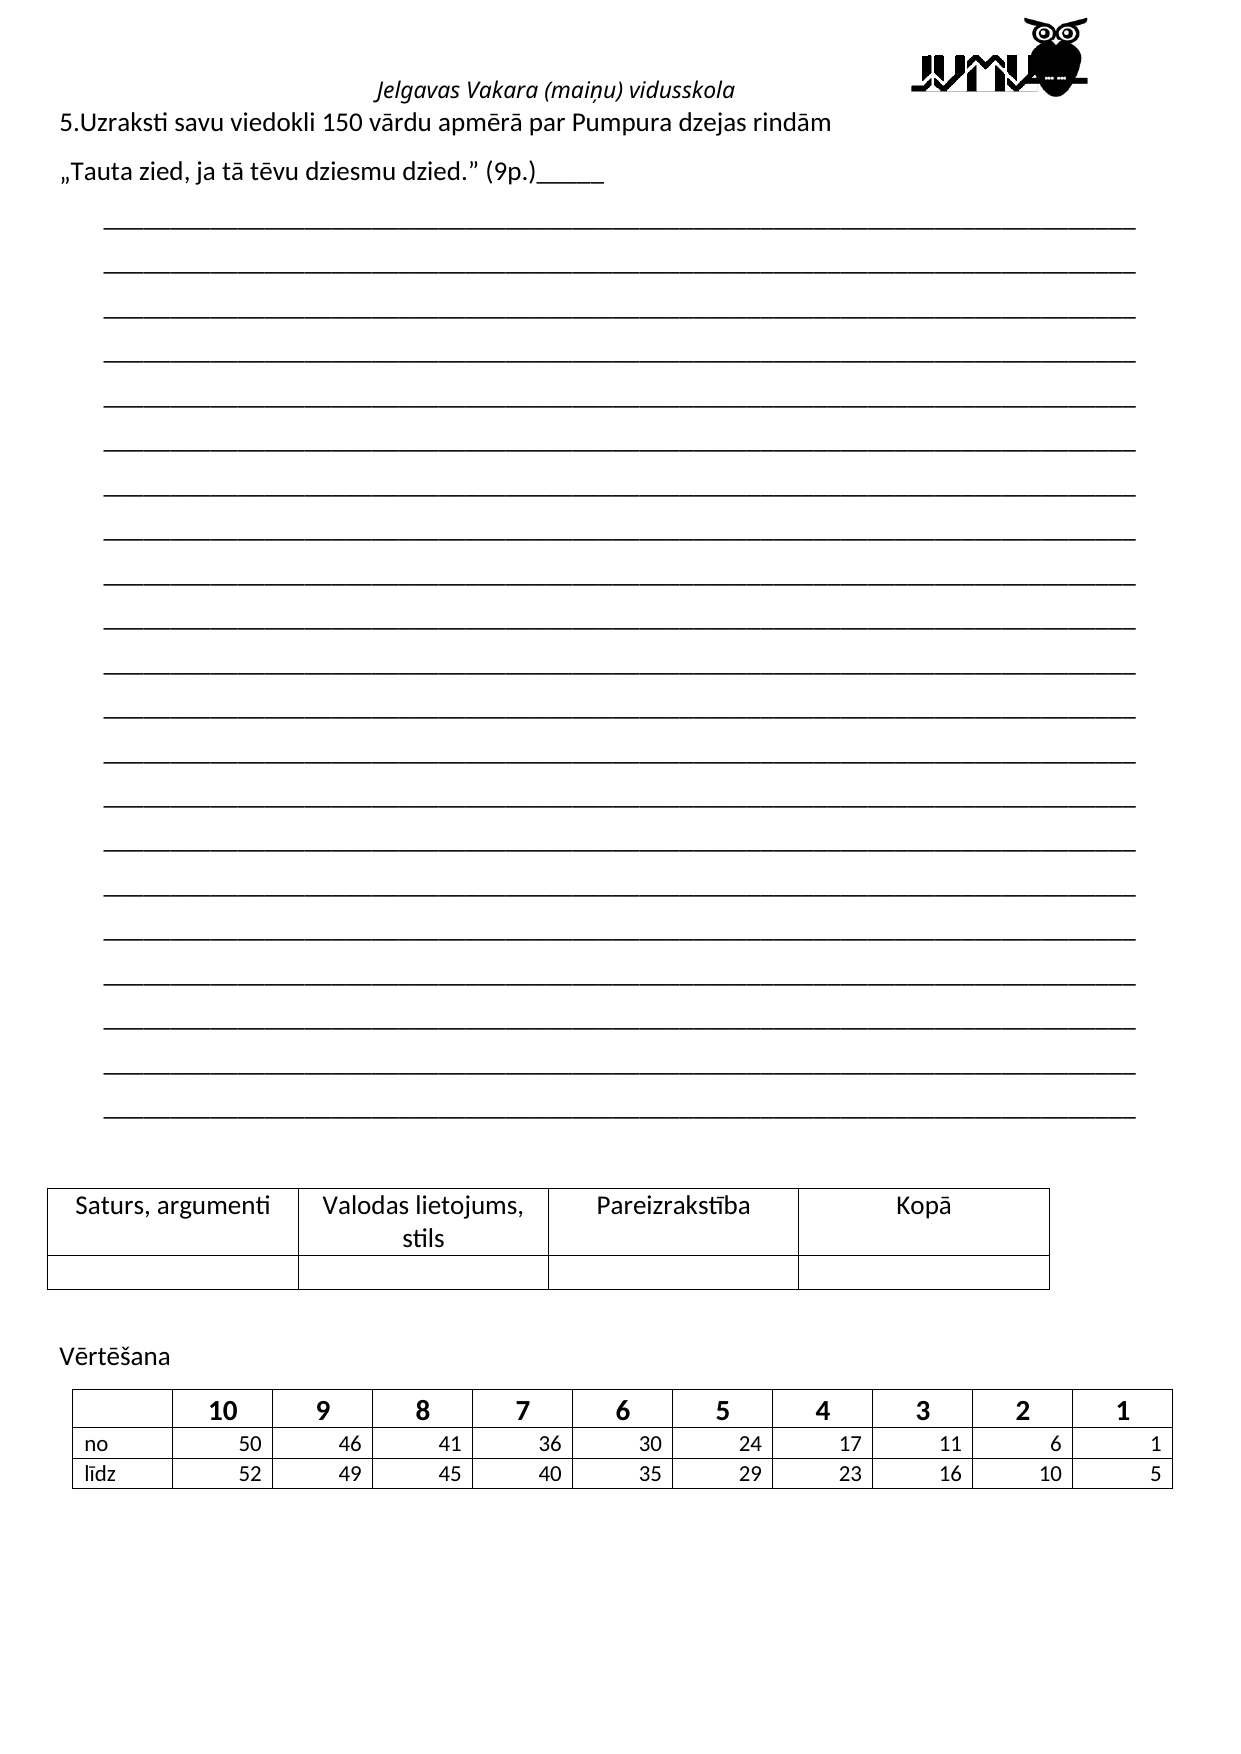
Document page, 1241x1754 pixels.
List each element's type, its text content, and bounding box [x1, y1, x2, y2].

table_header 8 [373, 1390, 472, 1427]
table_cell 46 [273, 1428, 372, 1457]
table_header 2 [973, 1390, 1072, 1427]
table_header Kopā [799, 1189, 1049, 1254]
table_cell 35 [573, 1459, 672, 1488]
table_header 5 [673, 1390, 772, 1427]
table_header 1 [1073, 1390, 1172, 1427]
table_cell 41 [373, 1428, 472, 1457]
text Vērtēšana [59, 1339, 1053, 1372]
table_header 4 [773, 1390, 872, 1427]
table_cell [799, 1256, 1049, 1289]
table_cell 50 [173, 1428, 272, 1457]
table_cell [299, 1256, 548, 1289]
table_header 6 [573, 1390, 672, 1427]
table_header Valodas lietojums, stils [299, 1189, 548, 1254]
table_cell 29 [673, 1459, 772, 1488]
table_cell 40 [473, 1459, 572, 1488]
table_cell 16 [873, 1459, 972, 1488]
table_cell 11 [873, 1428, 972, 1457]
table_cell 52 [173, 1459, 272, 1488]
table_cell 45 [373, 1459, 472, 1488]
table_header Pareizrakstība [549, 1189, 798, 1254]
table_header 7 [473, 1390, 572, 1427]
table_cell 1 [1073, 1428, 1172, 1457]
table_cell [48, 1256, 298, 1289]
table_cell 30 [573, 1428, 672, 1457]
table_header 10 [173, 1390, 272, 1427]
table_cell 24 [673, 1428, 772, 1457]
table_header Saturs, argumenti [48, 1189, 298, 1254]
table_cell 49 [273, 1459, 372, 1488]
table_cell 10 [973, 1459, 1072, 1488]
table_cell 6 [973, 1428, 1072, 1457]
table_cell 17 [773, 1428, 872, 1457]
picture [1020, 15, 1091, 99]
table_header 3 [873, 1390, 972, 1427]
text 5.Uzraksti savu viedokli 150 vārdu apmērā par Pumpura dzejas rindām [59, 105, 1053, 138]
text „Tauta zied, ja tā tēvu dziesmu dzied.” (9p.)_____ [59, 154, 1053, 187]
table_cell līdz [73, 1459, 172, 1488]
table_header [73, 1390, 172, 1427]
table_cell 23 [773, 1459, 872, 1488]
table_cell 5 [1073, 1459, 1172, 1488]
table_cell 36 [473, 1428, 572, 1457]
table_cell [549, 1256, 798, 1289]
table_cell no [73, 1428, 172, 1457]
table_header 9 [273, 1390, 372, 1427]
